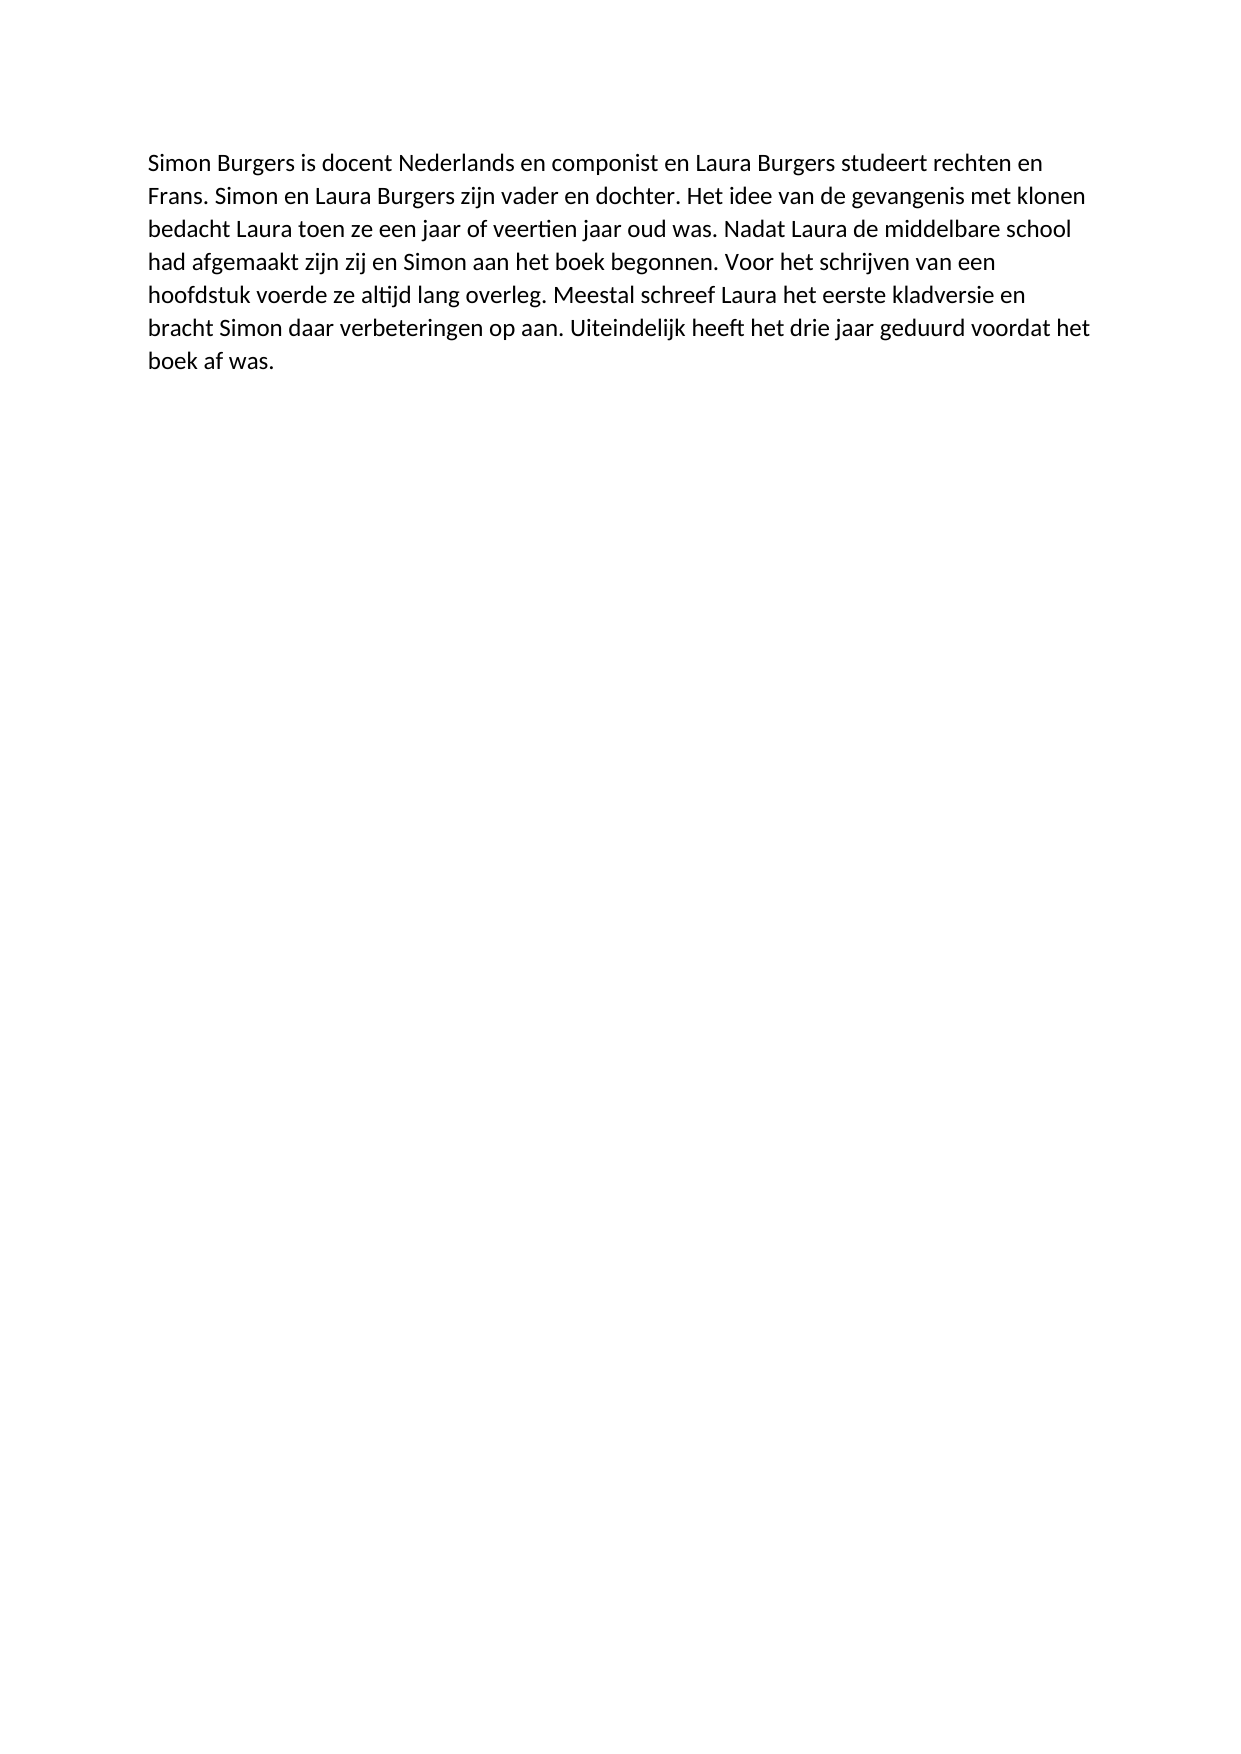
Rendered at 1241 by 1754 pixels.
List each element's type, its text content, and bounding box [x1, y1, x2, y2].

text Simon Burgers is docent Nederlands en componist en Laura Burgers studeert rechten en Frans. Simon en Laura Burgers zijn vader en dochter. Het idee van de gevangenis met klonen bedacht Laura toen ze een jaar of veertien jaar oud was. Nadat Laura de middelbare school had afgemaakt zijn zij en Simon aan het boek begonnen. Voor het schrijven van een hoofdstuk voerde ze altijd lang overleg. Meestal schreef Laura het eerste kladversie en bracht Simon daar verbeteringen op aan. Uiteindelijk heeft het drie jaar geduurd voordat het boek af was. [148, 148, 1093, 376]
